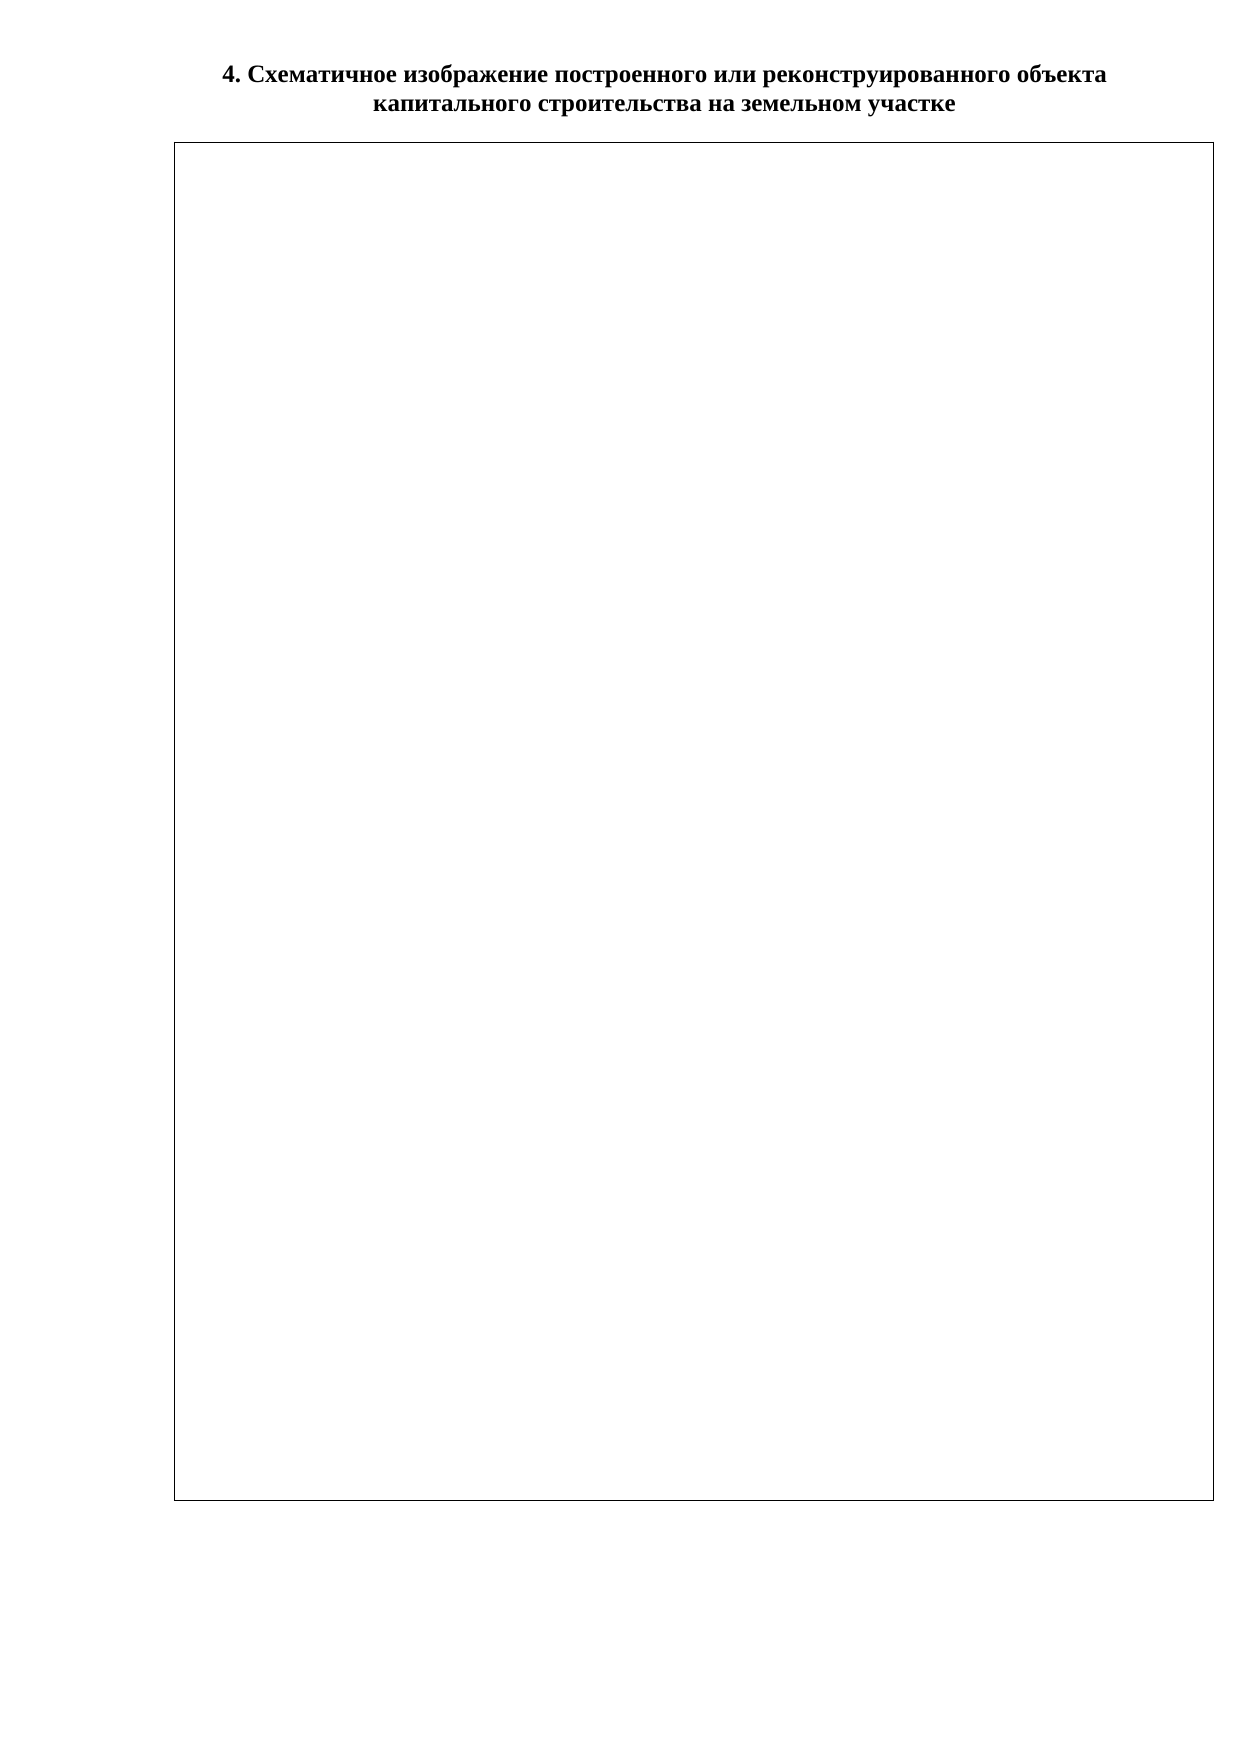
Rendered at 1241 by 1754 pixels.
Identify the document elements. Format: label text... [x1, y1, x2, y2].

text 4. Схематичное изображение построенного или реконструированного объекта капитального строительства на земельном участке [177, 59, 1152, 117]
table_header [175, 143, 1213, 1500]
